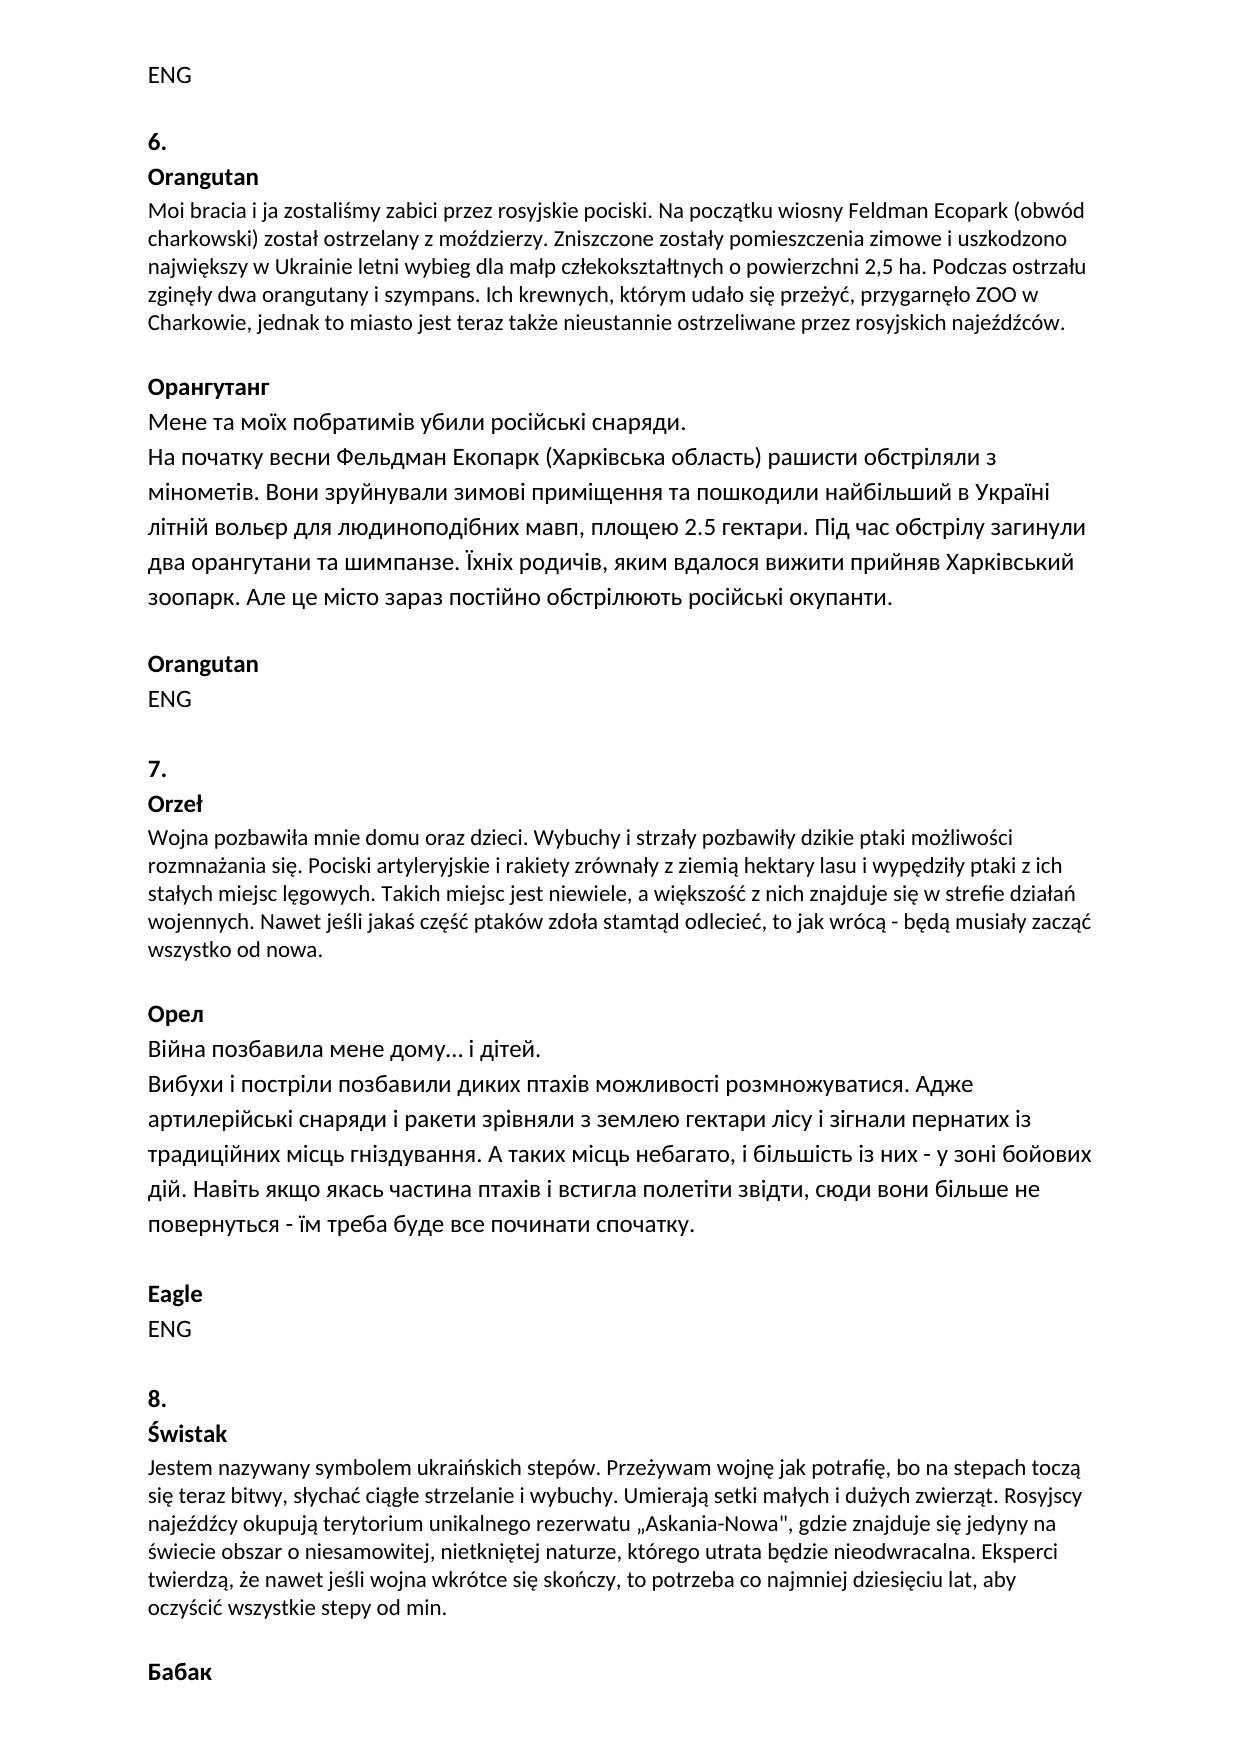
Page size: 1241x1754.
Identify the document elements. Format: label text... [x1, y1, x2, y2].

text На початку весни Фельдман Екопарк (Харківська область) рашисти обстріляли з мінометів. Вони зруйнували зимові приміщення та пошкодили найбільший в Україні літній вольєр для людиноподібних мавп, площею 2.5 гектари. Під час обстрілу загинули два орангутани та шимпанзе. Їхніх родичів, яким вдалося вижити прийняв Харківський зоопарк. Але це місто зараз постійно обстрілюють російські окупанти. [148, 441, 1093, 644]
text Jestem nazywany symbolem ukraińskich stepów. Przeżywam wojnę jak potrafię, bo na stepach toczą się teraz bitwy, słychać ciągłe strzelanie i wybuchy. Umierają setki małych i dużych zwierząt. Rosyjscy najeźdźcy okupują terytorium unikalnego rezerwatu „Askania-Nowa", gdzie znajduje się jedyny na świecie obszar o niesamowitej, nietkniętej naturze, którego utrata będzie nieodwracalna. Eksperci twierdzą, że nawet jeśli wojna wkrótce się skończy, to potrzeba co najmniej dziesięciu lat, aby oczyścić wszystkie stepy od min. [148, 1453, 1093, 1621]
text Orangutan [148, 161, 1093, 192]
text ENG 8. [148, 1313, 1093, 1414]
text Вибухи і постріли позбавили диких птахів можливості розмножуватися. Адже артилерійські снаряди і ракети зрівняли з землею гектари лісу і зігнали пернатих із традиційних місць гніздування. А таких місць небагато, і більшість із них - у зоні бойових дій. Навіть якщо якась частина птахів і встигла полетіти звідти, сюди вони більше не повернуться - їм треба буде все починати спочатку. [148, 1068, 1093, 1239]
text Мене та моїх побратимів убили російські снаряди. [148, 406, 1093, 437]
text Бабак [148, 1621, 1093, 1687]
text Świstak [148, 1418, 1093, 1449]
text Eagle [148, 1278, 1093, 1309]
text Орангутанг [148, 336, 1093, 402]
text Війна позбавила мене дому… і дітей. [148, 1033, 1093, 1064]
text Orangutan [148, 648, 1093, 678]
text Oрел [148, 963, 1093, 1029]
text ENG [148, 59, 1093, 122]
text 6. [148, 126, 1093, 157]
text ENG [148, 683, 1093, 713]
text Wojna pozbawiła mnie domu oraz dzieci. Wybuchy i strzały pozbawiły dzikie ptaki możliwości rozmnażania się. Pociski artyleryjskie i rakiety zrównały z ziemią hektary lasu i wypędziły ptaki z ich stałych miejsc lęgowych. Takich miejsc jest niewiele, a większość z nich znajduje się w strefie działań wojennych. Nawet jeśli jakaś część ptaków zdoła stamtąd odlecieć, to jak wrócą - będą musiały zacząć wszystko od nowa. [148, 823, 1093, 963]
text Orzeł [148, 788, 1093, 818]
text Moi bracia i ja zostaliśmy zabici przez rosyjskie pociski. Na początku wiosny Feldman Ecopark (obwód charkowski) został ostrzelany z moździerzy. Zniszczone zostały pomieszczenia zimowe i uszkodzono największy w Ukrainie letni wybieg dla małp człekokształtnych o powierzchni 2,5 ha. Podczas ostrzału zginęły dwa orangutany i szympans. Ich krewnych, którym udało się przeżyć, przygarnęło ZOO w Charkowie, jednak to miasto jest teraz także nieustannie ostrzeliwane przez rosyjskich najeźdźców. [148, 196, 1093, 336]
text 7. [148, 718, 1093, 783]
